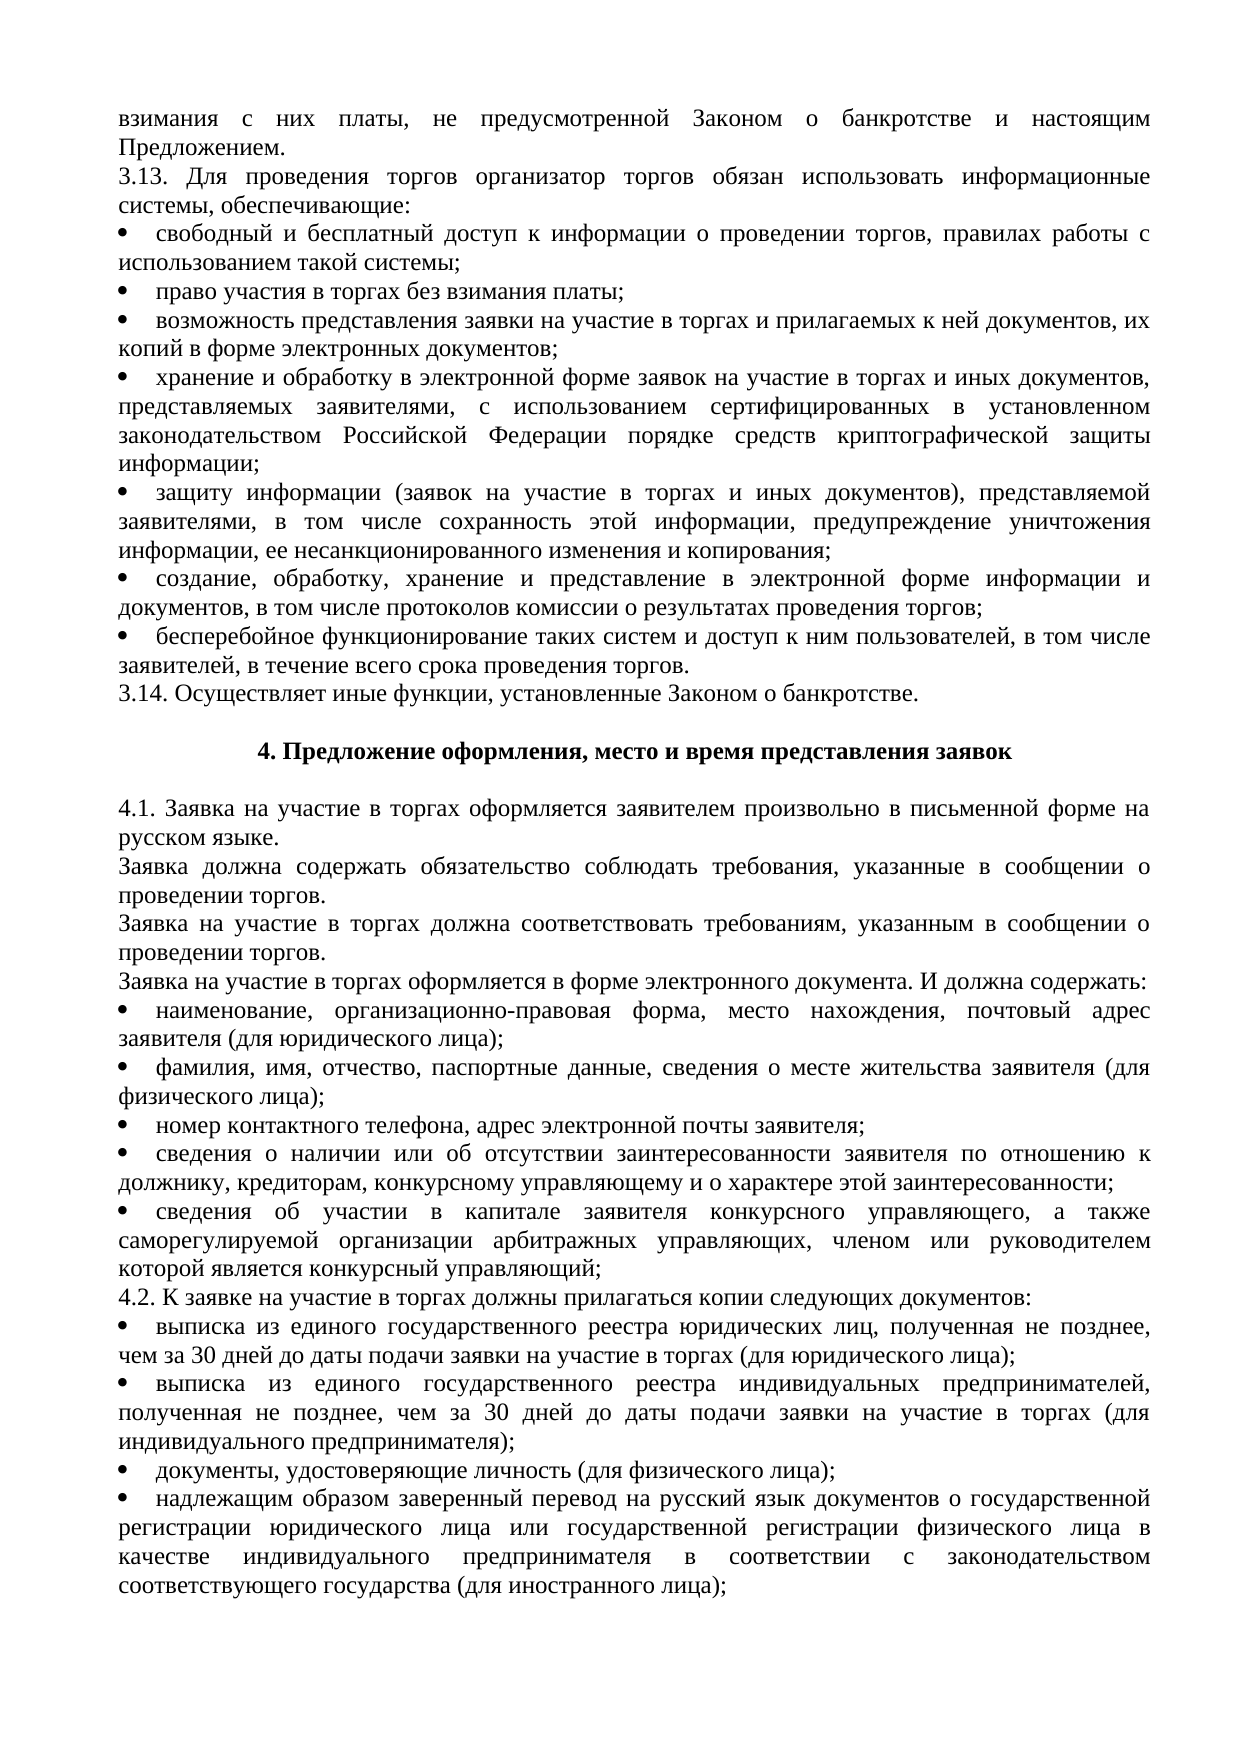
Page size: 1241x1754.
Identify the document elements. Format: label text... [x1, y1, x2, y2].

list бесперебойное функционирование таких систем и доступ к ним пользователей, в том числе заявителей, в течение всего срока проведения торгов. [118, 621, 1152, 678]
list выписка из единого государственного реестра юридических лиц, полученная не позднее, чем за 30 дней до даты подачи заявки на участие в торгах (для юридического лица); [118, 1311, 1152, 1368]
list сведения об участии в капитале заявителя конкурсного управляющего, а также саморегулируемой организации арбитражных управляющих, членом или руководителем которой является конкурсный управляющий; [118, 1196, 1152, 1282]
list создание, обработку, хранение и представление в электронной форме информации и документов, в том числе протоколов комиссии о результатах проведения торгов; [118, 563, 1152, 621]
list свободный и бесплатный доступ к информации о проведении торгов, правилах работы с использованием такой системы; [118, 218, 1152, 276]
text Заявка на участие в торгах оформляется в форме электронного документа. И должна содержать: [118, 966, 1152, 995]
list сведения о наличии или об отсутствии заинтересованности заявителя по отношению к должнику, кредиторам, конкурсному управляющему и о характере этой заинтересованности; [118, 1138, 1152, 1196]
list надлежащим образом заверенный перевод на русский язык документов о государственной регистрации юридического лица или государственной регистрации физического лица в качестве индивидуального предпринимателя в соответствии с законодательством соответствующего государства (для иностранного лица); [118, 1483, 1152, 1598]
list выписка из единого государственного реестра индивидуальных предпринимателей, полученная не позднее, чем за 30 дней до даты подачи заявки на участие в торгах (для индивидуального предпринимателя); [118, 1368, 1152, 1455]
list документы, удостоверяющие личность (для физического лица); [118, 1455, 1152, 1483]
text 3.13. Для проведения торгов организатор торгов обязан использовать информационные системы, обеспечивающие: [118, 161, 1152, 218]
list возможность представления заявки на участие в торгах и прилагаемых к ней документов, их копий в форме электронных документов; [118, 305, 1152, 362]
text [118, 103, 1152, 161]
text 4. Предложение оформления, место и время представления заявок [118, 736, 1152, 765]
list хранение и обработку в электронной форме заявок на участие в торгах и иных документов, представляемых заявителями, с использованием сертифицированных в установленном законодательством Российской Федерации порядке средств криптографической защиты информации; [118, 362, 1152, 477]
list защиту информации (заявок на участие в торгах и иных документов), представляемой заявителями, в том числе сохранность этой информации, предупреждение уничтожения информации, ее несанкционированного изменения и копирования; [118, 477, 1152, 563]
list номер контактного телефона, адрес электронной почты заявителя; [118, 1110, 1152, 1138]
text Заявка на участие в торгах должна соответствовать требованиям, указанным в сообщении о проведении торгов. [118, 908, 1152, 966]
list наименование, организационно-правовая форма, место нахождения, почтовый адрес заявителя (для юридического лица); [118, 995, 1152, 1052]
text 3.14. Осуществляет иные функции, установленные Законом о банкротстве. [118, 678, 1152, 707]
text 4.1. Заявка на участие в торгах оформляется заявителем произвольно в письменной форме на русском языке. [118, 793, 1152, 851]
list фамилия, имя, отчество, паспортные данные, сведения о месте жительства заявителя (для физического лица); [118, 1052, 1152, 1110]
list право участия в торгах без взимания платы; [118, 276, 1152, 305]
text Заявка должна содержать обязательство соблюдать требования, указанные в сообщении о проведении торгов. [118, 851, 1152, 908]
text 4.2. К заявке на участие в торгах должны прилагаться копии следующих документов: [118, 1282, 1152, 1311]
